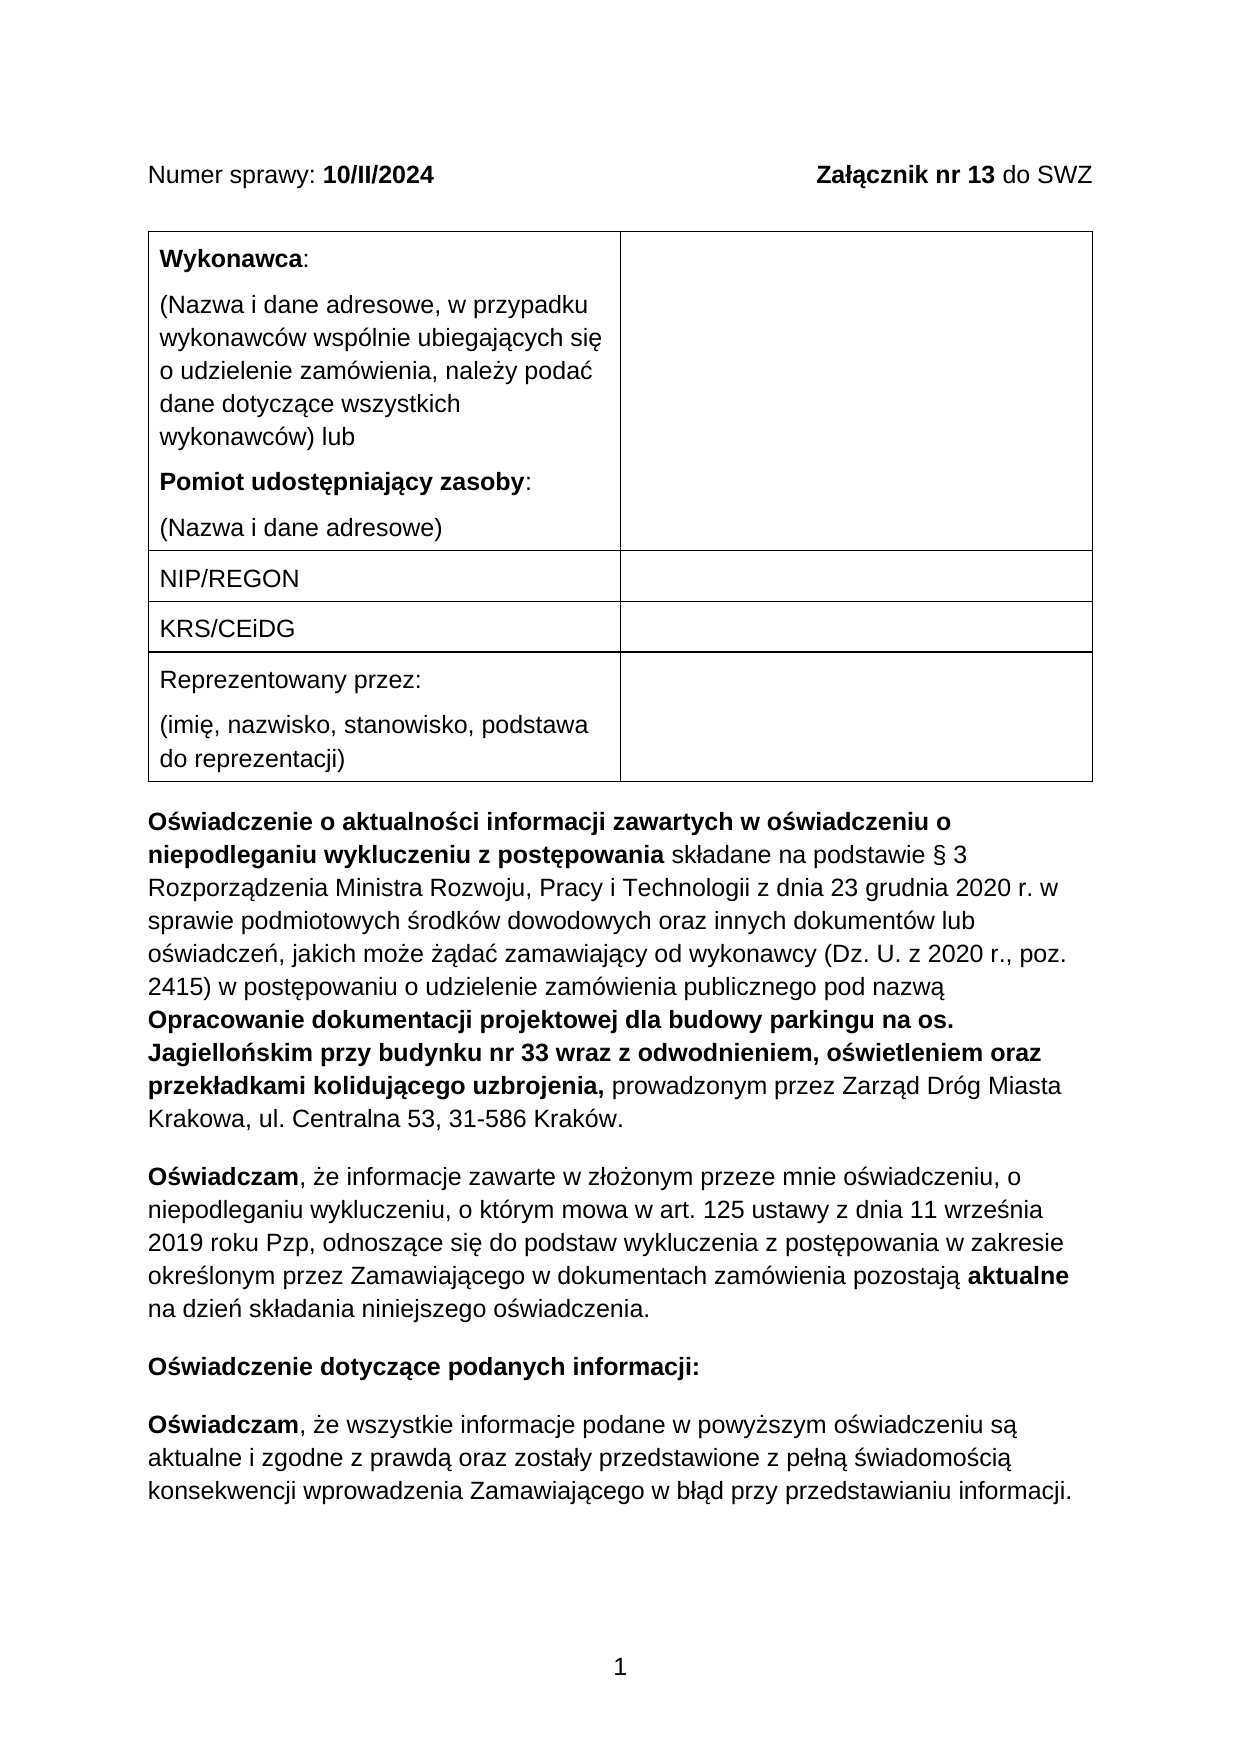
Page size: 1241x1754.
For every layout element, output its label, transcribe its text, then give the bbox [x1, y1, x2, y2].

table_cell [621, 602, 1092, 651]
table_cell KRS/CEiDG [149, 602, 620, 651]
table_cell [621, 653, 1092, 781]
table_header [621, 232, 1092, 550]
text Oświadczam, że informacje zawarte w złożonym przeze mnie oświadczeniu, o niepodleganiu wykluczeniu, o którym mowa w art. 125 ustawy z dnia 11 września 2019 roku Pzp, odnoszące się do podstaw wykluczenia z postępowania w zakresie określonym przez Zamawiającego w dokumentach zamówienia pozostają aktualne na dzień składania niniejszego oświadczenia. [148, 1162, 1093, 1323]
text Numer sprawy: 10/II/2024 Załącznik nr 13 do SWZ [148, 160, 1093, 189]
table_cell Reprezentowany przez: (imię, nazwisko, stanowisko, podstawa do reprezentacji) [149, 653, 620, 781]
text Oświadczenie o aktualności informacji zawartych w oświadczeniu o niepodleganiu wykluczeniu z postępowania składane na podstawie § 3 Rozporządzenia Ministra Rozwoju, Pracy i Technologii z dnia 23 grudnia 2020 r. w sprawie podmiotowych środków dowodowych oraz innych dokumentów lub oświadczeń, jakich może żądać zamawiający od wykonawcy (Dz. U. z 2020 r., poz. 2415) w postępowaniu o udzielenie zamówienia publicznego pod nazwą Opracowanie dokumentacji projektowej dla budowy parkingu na os. Jagiellońskim przy budynku nr 33 wraz z odwodnieniem, oświetleniem oraz przekładkami kolidującego uzbrojenia, prowadzonym przez Zarząd Dróg Miasta Krakowa, ul. Centralna 53, 31-586 Kraków. [148, 807, 1093, 1133]
text Oświadczenie dotyczące podanych informacji: [148, 1352, 1093, 1381]
table_cell [621, 551, 1092, 601]
table_header Wykonawca: (Nazwa i dane adresowe, w przypadku wykonawców wspólnie ubiegających się o udzielenie zamówienia, należy podać dane dotyczące wszystkich wykonawców) lub Pomiot udostępniający zasoby: (Nazwa i dane adresowe) [149, 232, 620, 550]
table_cell NIP/REGON [149, 551, 620, 601]
text Oświadczam, że wszystkie informacje podane w powyższym oświadczeniu są aktualne i zgodne z prawdą oraz zostały przedstawione z pełną świadomością konsekwencji wprowadzenia Zamawiającego w błąd przy przedstawianiu informacji. [148, 1410, 1093, 1505]
